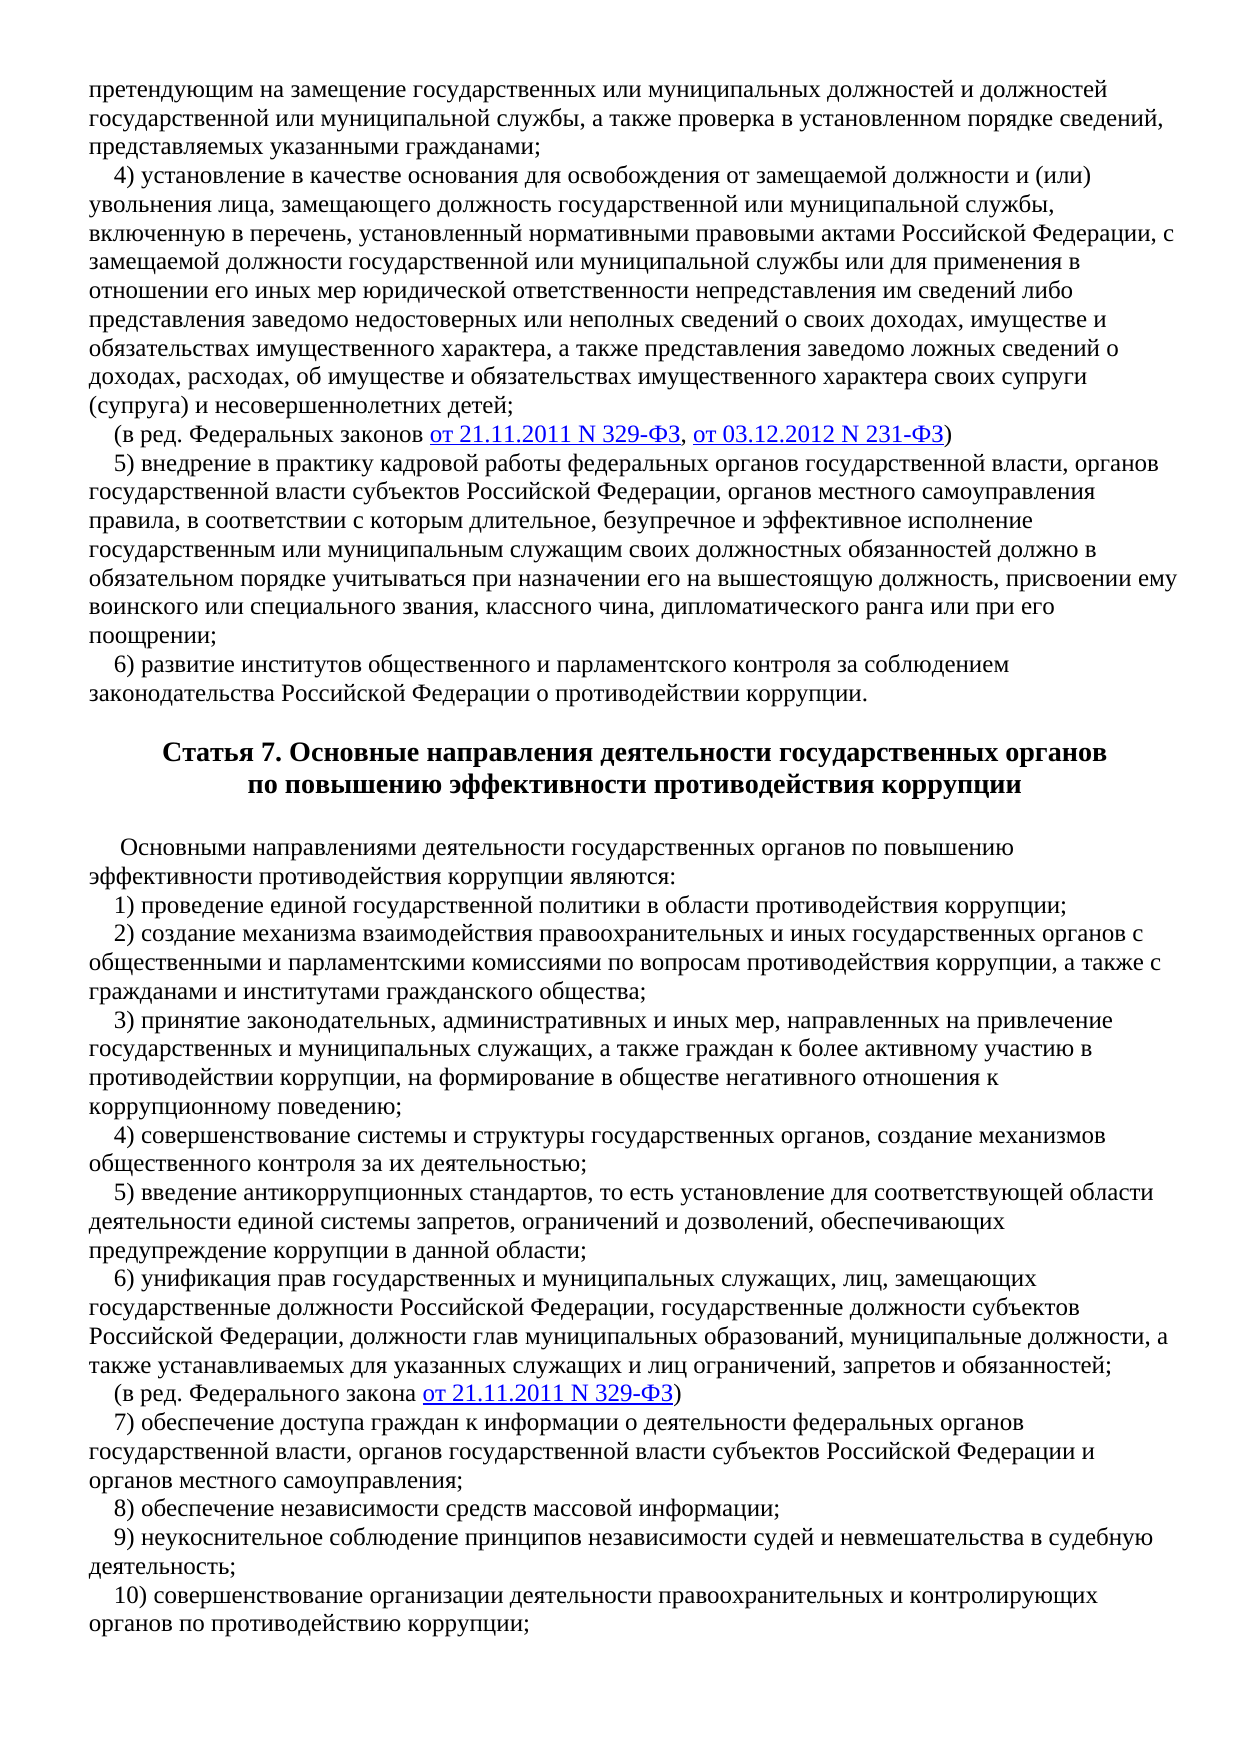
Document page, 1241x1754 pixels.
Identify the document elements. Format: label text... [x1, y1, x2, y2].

text Статья 7. Основные направления деятельности государственных органов [89, 735, 1181, 767]
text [89, 74, 1181, 706]
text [89, 832, 1181, 1637]
text по повышению эффективности противодействия коррупции [89, 767, 1181, 800]
